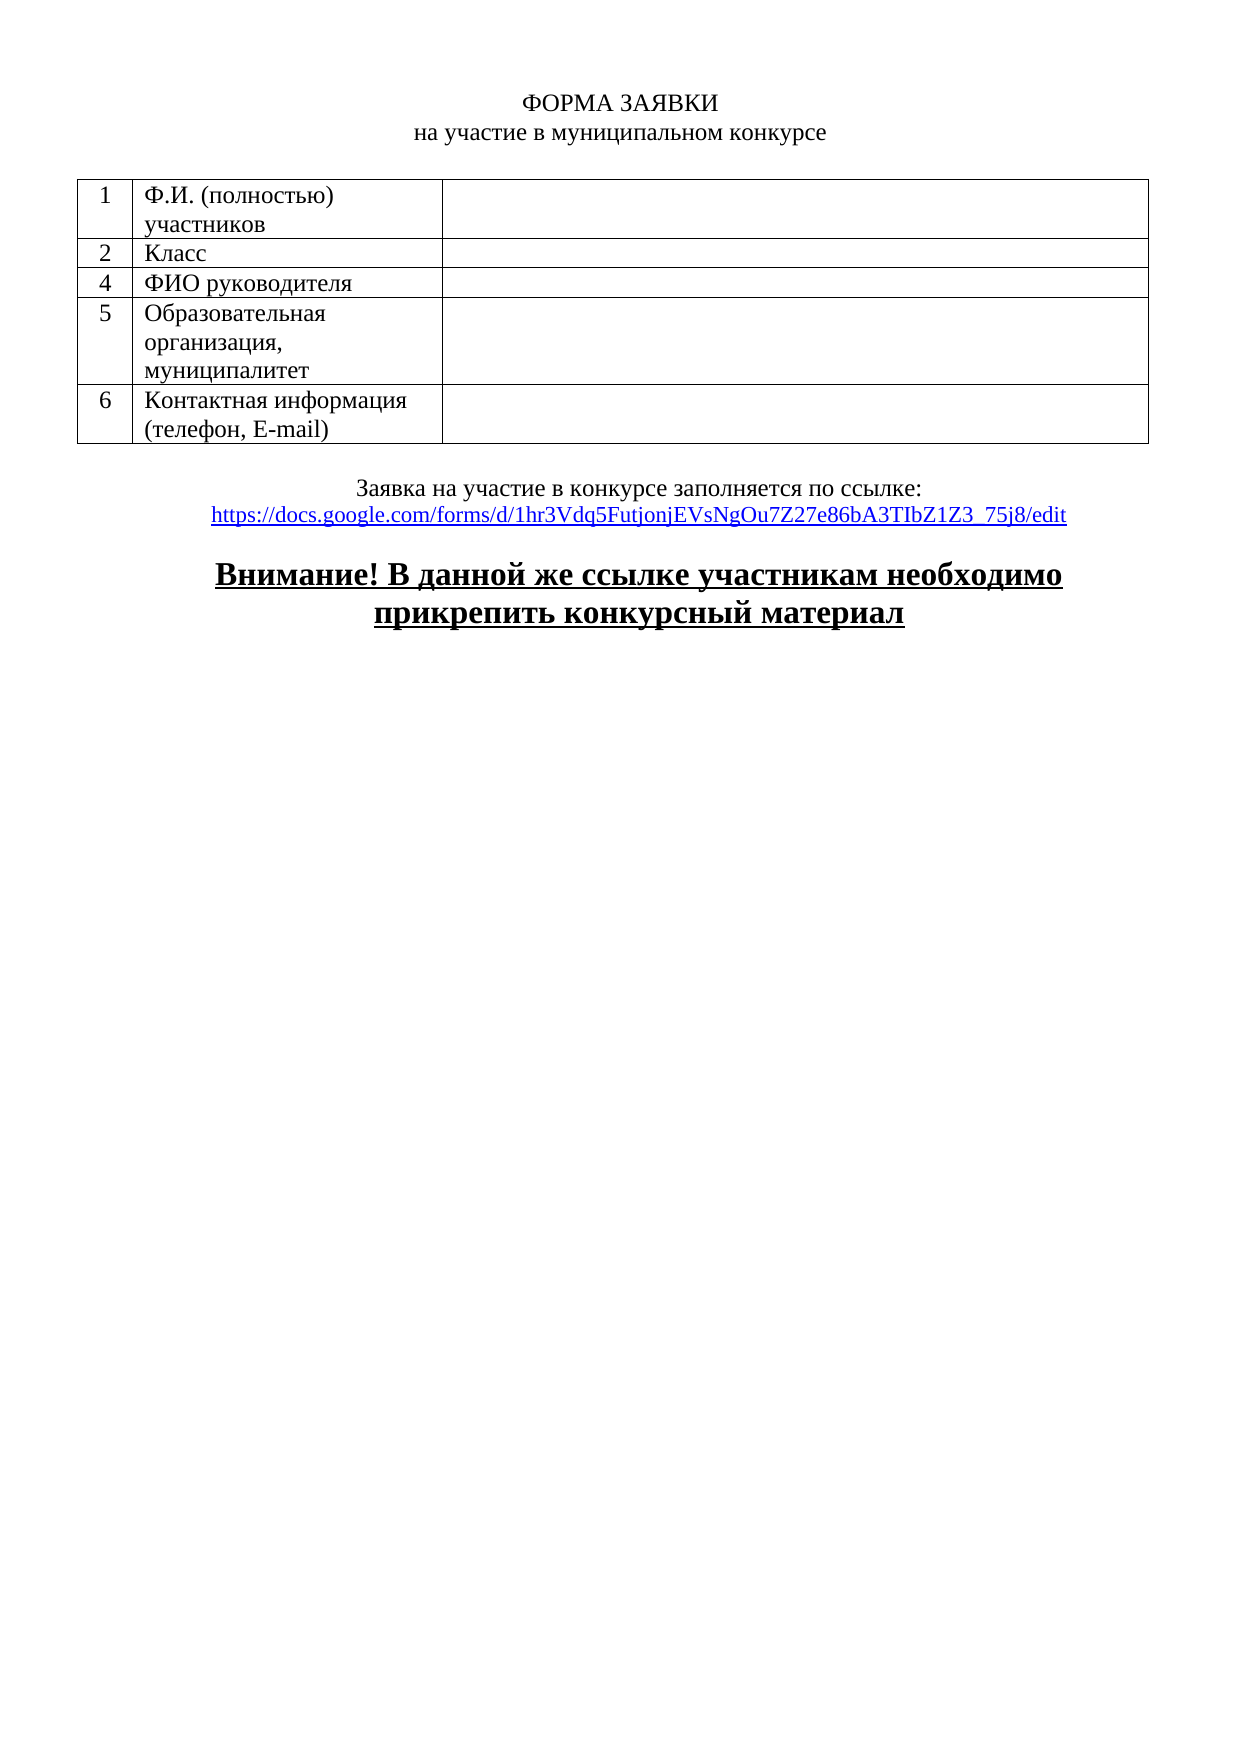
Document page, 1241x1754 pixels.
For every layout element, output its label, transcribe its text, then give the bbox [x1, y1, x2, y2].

table_header Ф.И. (полностью) участников [133, 180, 442, 237]
table_cell Класс [133, 239, 442, 267]
text на участие в муниципальном конкурсе [89, 117, 1152, 145]
list Внимание! В данной же ссылке участникам необходимо прикрепить конкурсный материал [126, 554, 1152, 631]
table_cell Образовательная организация, муниципалитет [133, 298, 442, 384]
table_cell Контактная информация (телефон, E-mail) [133, 385, 442, 443]
table_cell [443, 298, 1148, 384]
list Заявка на участие в конкурсе заполняется по ссылке: https://docs.google.com/forms/d/1hr3Vdq5FutjonjEVsNgOu7Z27e86bA3TIbZ1Z3_75j8/edit [126, 473, 1152, 528]
table_cell [443, 268, 1148, 297]
table_header 1 [78, 180, 132, 237]
table_cell 4 [78, 268, 132, 297]
table_cell 6 [78, 385, 132, 443]
table_cell 2 [78, 239, 132, 267]
table_cell ФИО руководителя [133, 268, 442, 297]
table_cell 5 [78, 298, 132, 384]
table_cell [443, 385, 1148, 443]
table_header [443, 180, 1148, 237]
text ФОРМА ЗАЯВКИ [89, 88, 1152, 117]
table_cell [443, 239, 1148, 267]
